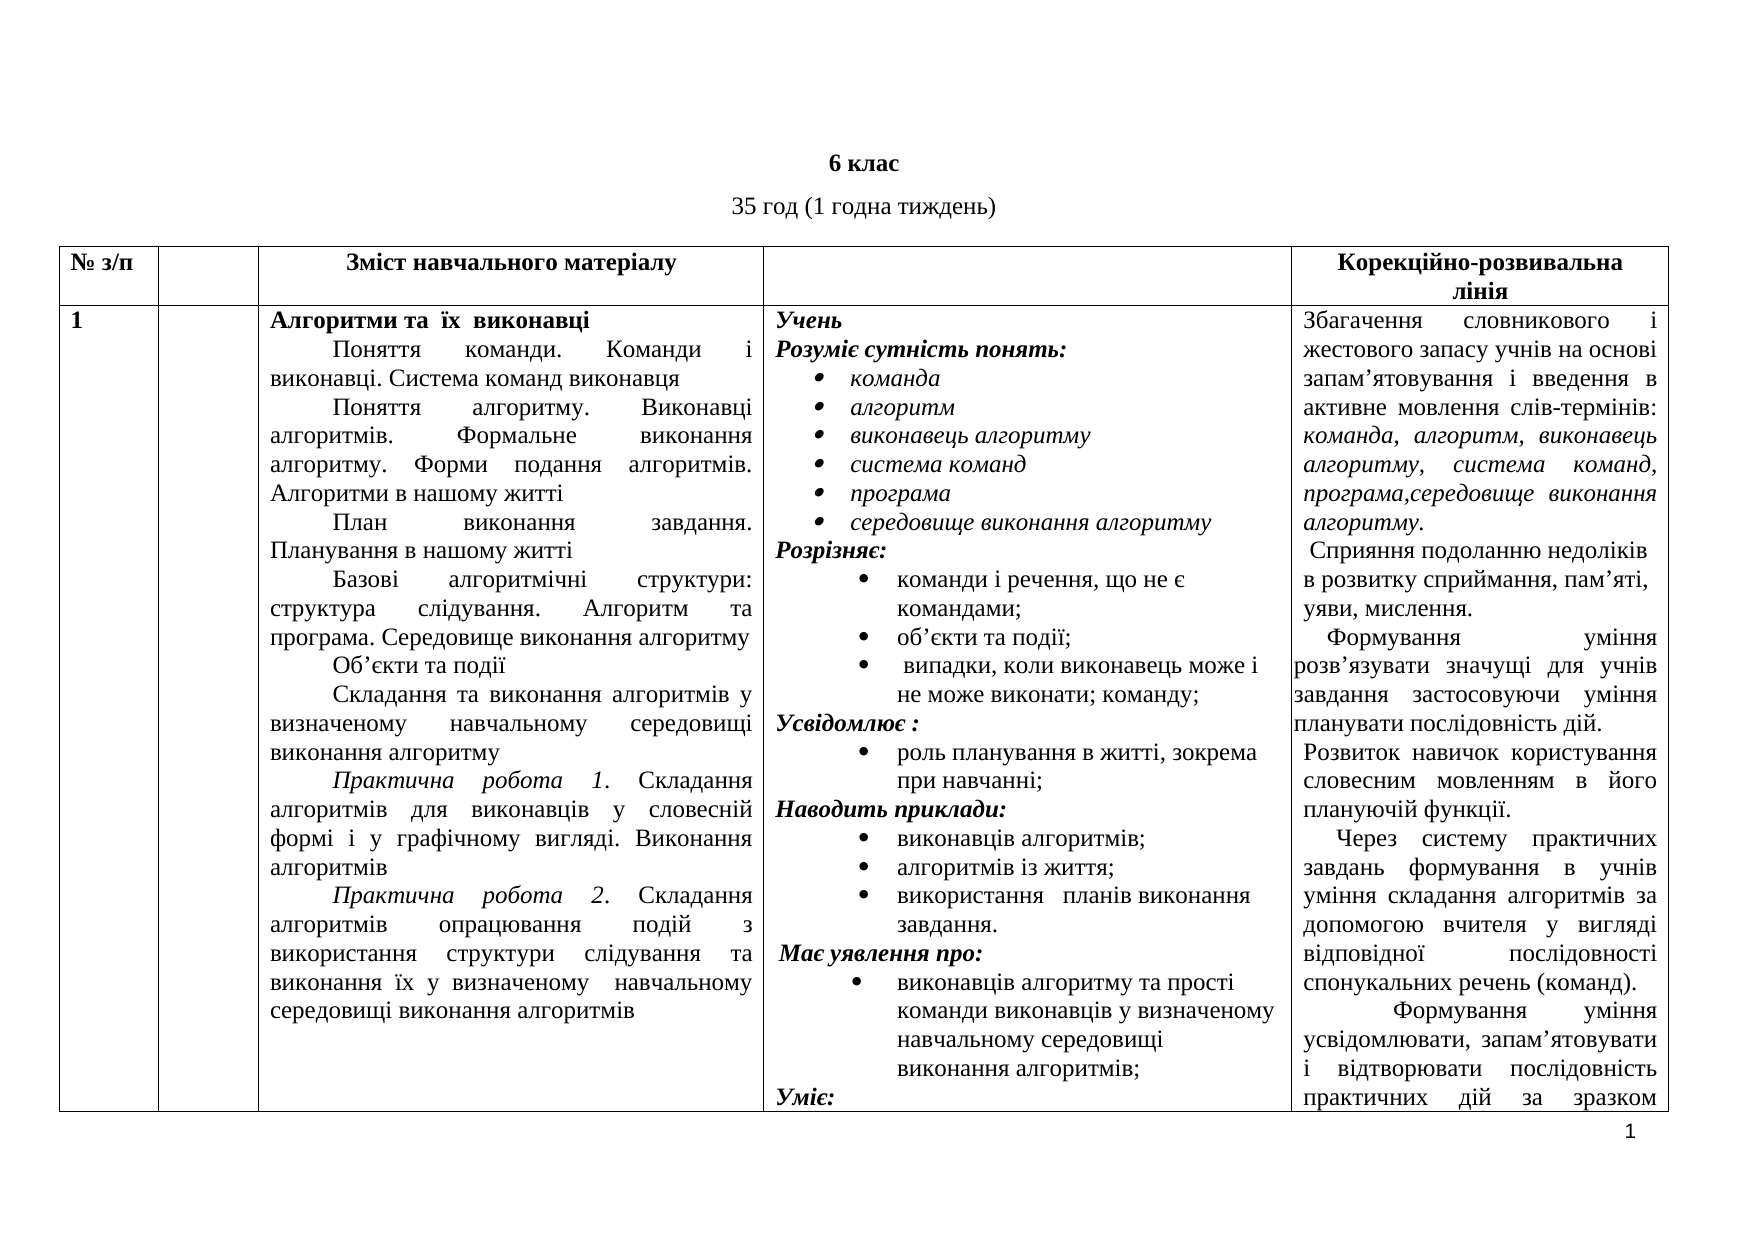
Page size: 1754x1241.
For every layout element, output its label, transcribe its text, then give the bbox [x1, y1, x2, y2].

table_cell Зміст навчального матеріалу [259, 247, 763, 304]
table_header 6 клас 35 год (1 годна тиждень) [59, 148, 1668, 246]
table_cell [764, 306, 1291, 1111]
table_cell № з/п [60, 247, 158, 304]
table_cell Корекційно-розвивальна лінія [1292, 247, 1668, 304]
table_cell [1292, 306, 1668, 1111]
table_cell [764, 247, 1291, 304]
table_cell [259, 306, 763, 1111]
table_cell [159, 306, 258, 1111]
table_cell 1 [60, 306, 158, 1111]
table_cell [159, 247, 258, 304]
